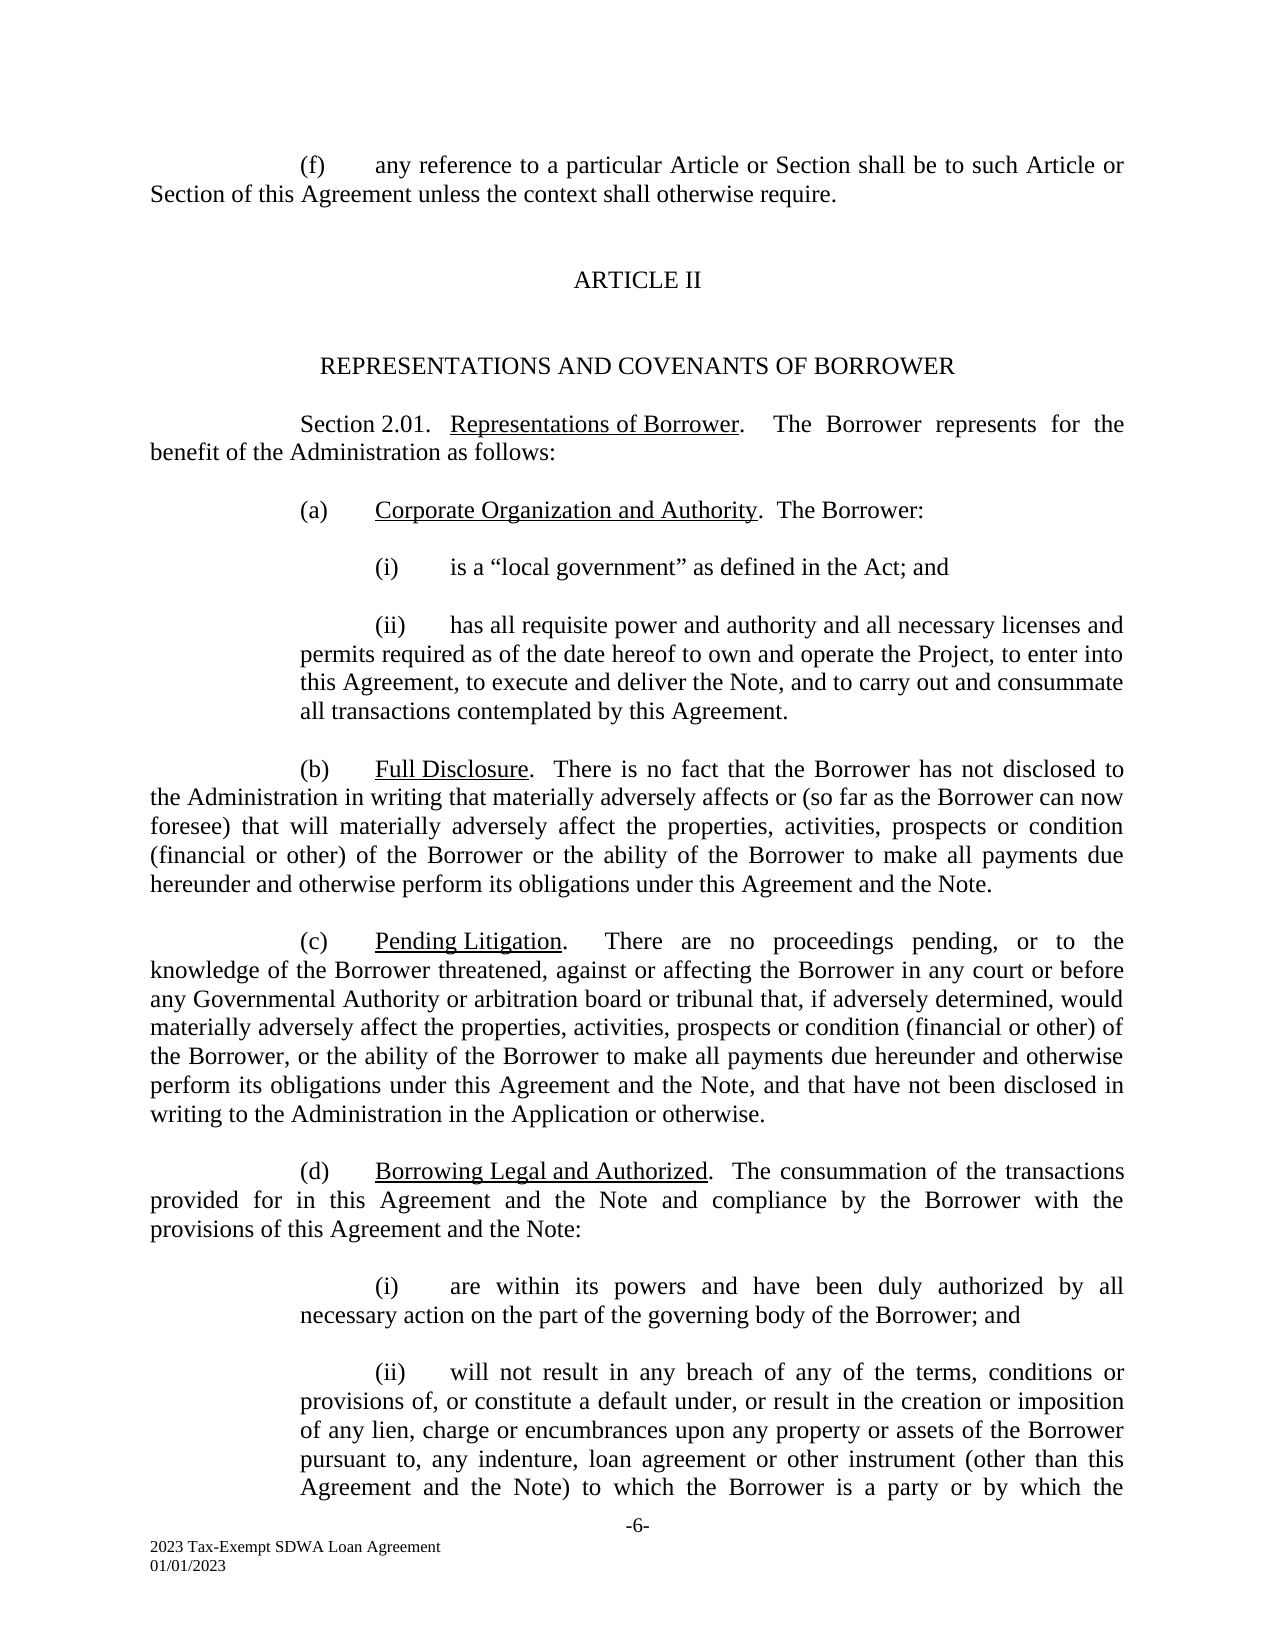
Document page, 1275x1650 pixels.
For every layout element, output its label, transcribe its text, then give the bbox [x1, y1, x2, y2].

text (ii) has all requisite power and authority and all necessary licenses and permits required as of the date hereof to own and operate the Project, to enter into this Agreement, to execute and deliver the Note, and to carry out and consummate all transactions contemplated by this Agreement. [300, 610, 1125, 725]
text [300, 1357, 1125, 1501]
text (i) are within its powers and have been duly authorized by all necessary action on the part of the governing body of the Borrower; and [300, 1271, 1125, 1329]
text (i) is a “local government” as defined in the Act; and [300, 552, 1125, 581]
text (d) Borrowing Legal and Authorized. The consummation of the transactions provided for in this Agreement and the Note and compliance by the Borrower with the provisions of this Agreement and the Note: [150, 1156, 1125, 1242]
text (f) any reference to a particular Article or Section shall be to such Article or Section of this Agreement unless the context shall otherwise require. [150, 150, 1125, 207]
text (b) Full Disclosure. There is no fact that the Borrower has not disclosed to the Administration in writing that materially adversely affects or (so far as the Borrower can now foresee) that will materially adversely affect the properties, activities, prospects or condition (financial or other) of the Borrower or the ability of the Borrower to make all payments due hereunder and otherwise perform its obligations under this Agreement and the Note. [150, 754, 1125, 897]
text ARTICLE II [150, 265, 1125, 294]
text (a) Corporate Organization and Authority. The Borrower: [150, 495, 1125, 524]
text Section 2.01. Representations of Borrower. The Borrower represents for the benefit of the Administration as follows: [150, 409, 1125, 466]
text (c) Pending Litigation. There are no proceedings pending, or to the knowledge of the Borrower threatened, against or affecting the Borrower in any court or before any Governmental Authority or arbitration board or tribunal that, if adversely determined, would materially adversely affect the properties, activities, prospects or condition (financial or other) of the Borrower, or the ability of the Borrower to make all payments due hereunder and otherwise perform its obligations under this Agreement and the Note, and that have not been disclosed in writing to the Administration in the Application or otherwise. [150, 926, 1125, 1127]
text REPRESENTATIONS AND COVENANTS OF BORROWER [150, 351, 1125, 380]
